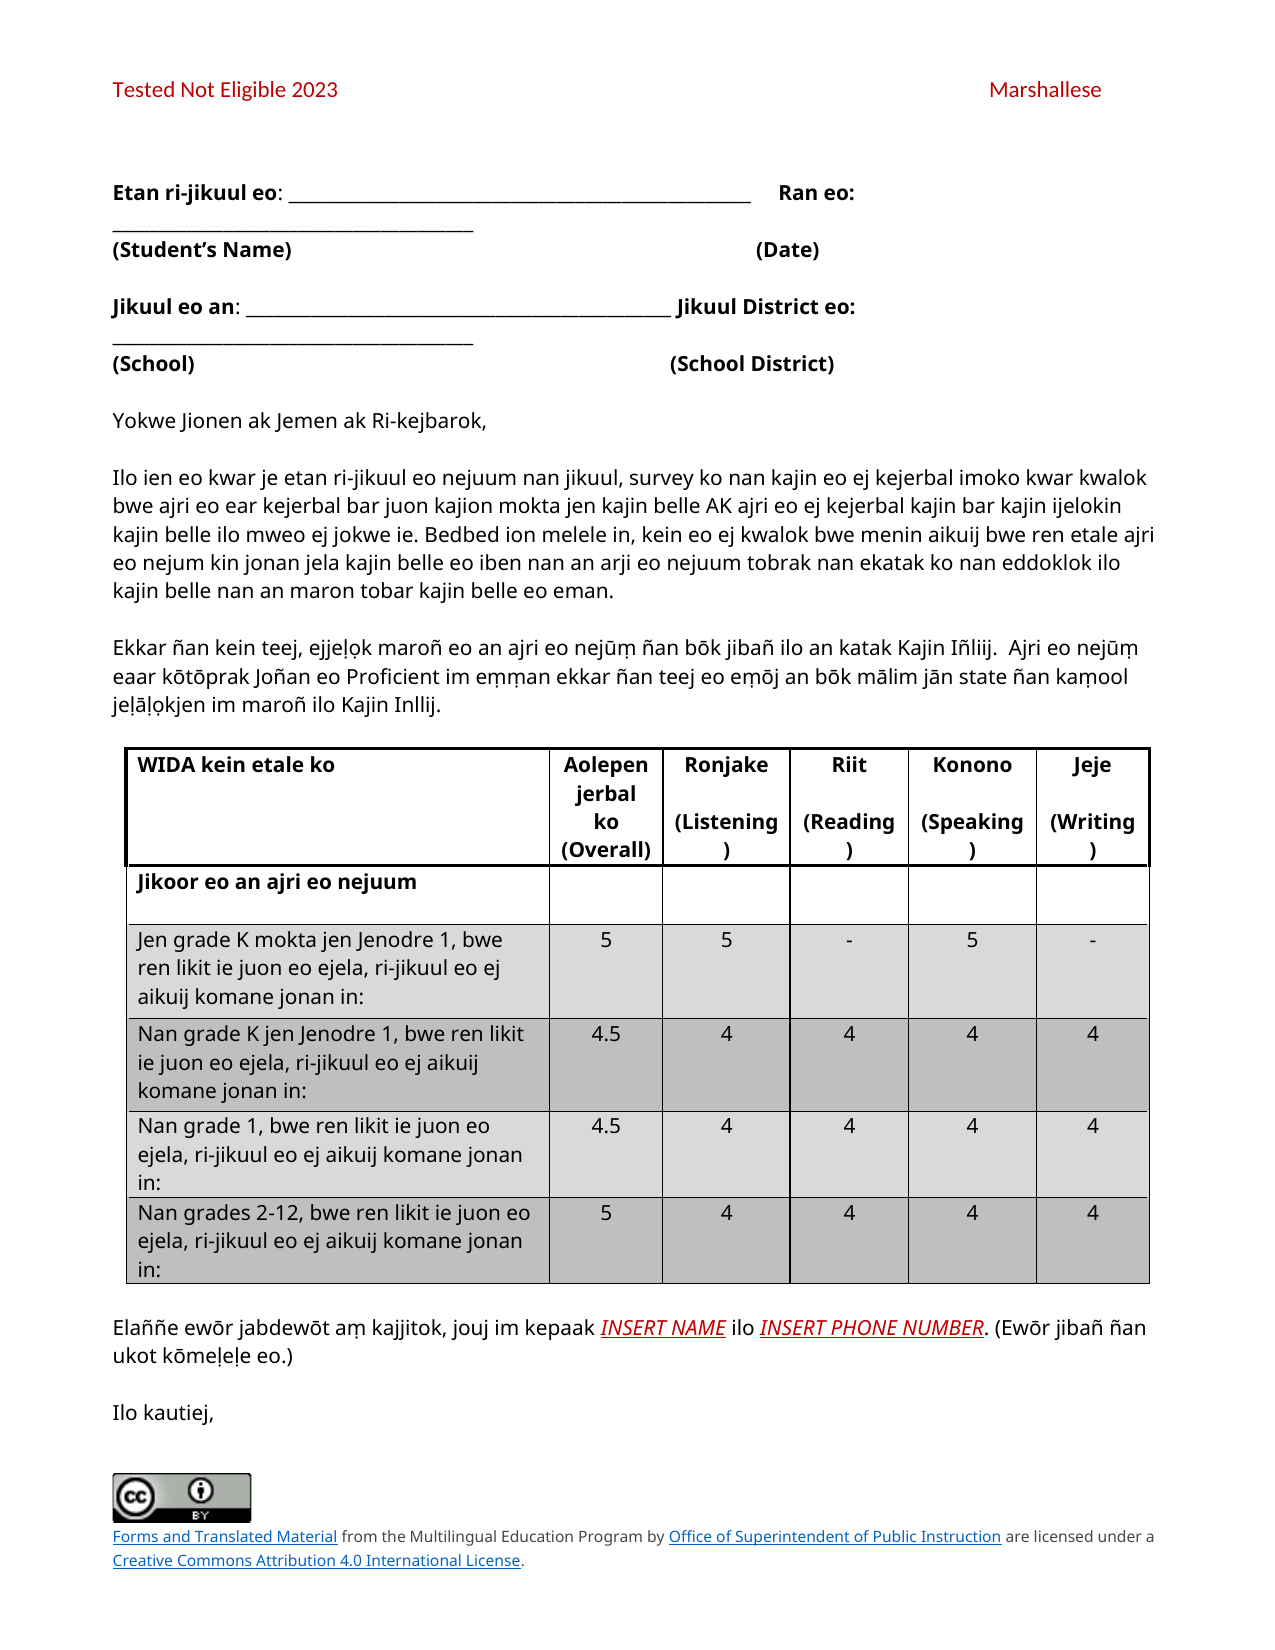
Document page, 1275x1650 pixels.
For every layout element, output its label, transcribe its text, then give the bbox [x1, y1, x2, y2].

table_cell [1037, 864, 1149, 924]
table_cell 4 [791, 1112, 908, 1197]
table_cell 4 [663, 1019, 789, 1111]
table_cell [663, 867, 789, 924]
table_cell Nan grades 2-12, bwe ren likit ie juon eo ejela, ri-jikuul eo ej aikuij komane jonan in: [127, 1197, 549, 1283]
table_cell 5 [909, 925, 1036, 1018]
table_cell Nan grade 1, bwe ren likit ie juon eo ejela, ri-jikuul eo ej aikuij komane jonan in: [127, 1111, 549, 1197]
table_cell 4 [791, 1198, 908, 1283]
table_cell 4 [1037, 1018, 1149, 1111]
table_cell 5 [663, 925, 789, 1018]
table_cell Jikoor eo an ajri eo nejuum [127, 865, 549, 924]
table_cell 4 [791, 1019, 908, 1111]
table_cell 5 [550, 1198, 662, 1283]
table_cell 4.5 [550, 1112, 662, 1197]
text (School) (School District) [112, 349, 1162, 377]
table_cell 4 [663, 1198, 789, 1283]
table_cell - [1037, 924, 1149, 1018]
table_header WIDA kein etale ko [128, 750, 549, 864]
text Ekkar ñan kein teej, ejjeḷọk maroñ eo an ajri eo nejūṃ ñan bōk jibañ ilo an katak Kajin Iñliij. Ajri eo nejūṃ eaar kōtōprak Joñan eo Proficient im eṃṃan ekkar ñan teej eo eṃōj an bōk mālim jān state ñan kaṃool jeḷāḷọkjen im maroñ ilo Kajin Inllij. [112, 633, 1162, 719]
text Jikuul eo an: ______________________________________________ Jikuul District eo: _______________________________________ [112, 264, 1162, 349]
table_cell 5 [550, 925, 662, 1018]
table_cell [791, 867, 908, 924]
table_cell 4 [909, 1019, 1036, 1111]
table_cell [550, 867, 662, 924]
text Yokwe Jionen ak Jemen ak Ri-kejbarok, [112, 406, 1162, 434]
text (Student’s Name) (Date) [112, 235, 1162, 264]
table_header Aolepen jerbal ko (Overall) [550, 750, 662, 864]
text Elaññe ewōr jabdewōt aṃ kajjitok, jouj im kepaak INSERT NAME ilo INSERT PHONE NUMBER. (Ewōr jibañ ñan ukot kōmeḷeḷe eo.) [112, 1313, 1181, 1369]
text Etan ri-jikuul eo: __________________________________________________ Ran eo: _______________________________________ [112, 178, 1162, 235]
table_cell Nan grade K jen Jenodre 1, bwe ren likit ie juon eo ejela, ri-jikuul eo ej aikuij komane jonan in: [127, 1018, 549, 1111]
table_cell 4 [1037, 1111, 1149, 1197]
text Ilo ien eo kwar je etan ri-jikuul eo nejuum nan jikuul, survey ko nan kajin eo ej kejerbal imoko kwar kwalok bwe ajri eo ear kejerbal bar juon kajion mokta jen kajin belle AK ajri eo ej kejerbal kajin bar kajin ijelokin kajin belle ilo mweo ej jokwe ie. Bedbed ion melele in, kein eo ej kwalok bwe menin aikuij bwe ren etale ajri eo nejum kin jonan jela kajin belle eo iben nan an arji eo nejuum tobrak nan ekatak ko nan eddoklok ilo kajin belle nan an maron tobar kajin belle eo eman. [112, 463, 1162, 605]
table_cell Jen grade K mokta jen Jenodre 1, bwe ren likit ie juon eo ejela, ri-jikuul eo ej aikuij komane jonan in: [127, 924, 549, 1018]
table_header Riit (Reading) [791, 750, 908, 864]
table_header Konono (Speaking) [909, 750, 1036, 864]
table_cell 4 [663, 1112, 789, 1197]
text Ilo kautiej, [112, 1398, 1181, 1426]
table_cell 4 [909, 1198, 1036, 1283]
table_header Ronjake (Listening) [664, 750, 789, 864]
table_cell [909, 867, 1036, 924]
table_cell 4 [1037, 1197, 1149, 1283]
table_cell - [791, 925, 908, 1018]
table_cell 4.5 [550, 1019, 662, 1111]
table_cell 4 [909, 1112, 1036, 1197]
picture [112, 1473, 252, 1523]
table_header Jeje (Writing) [1037, 750, 1148, 864]
